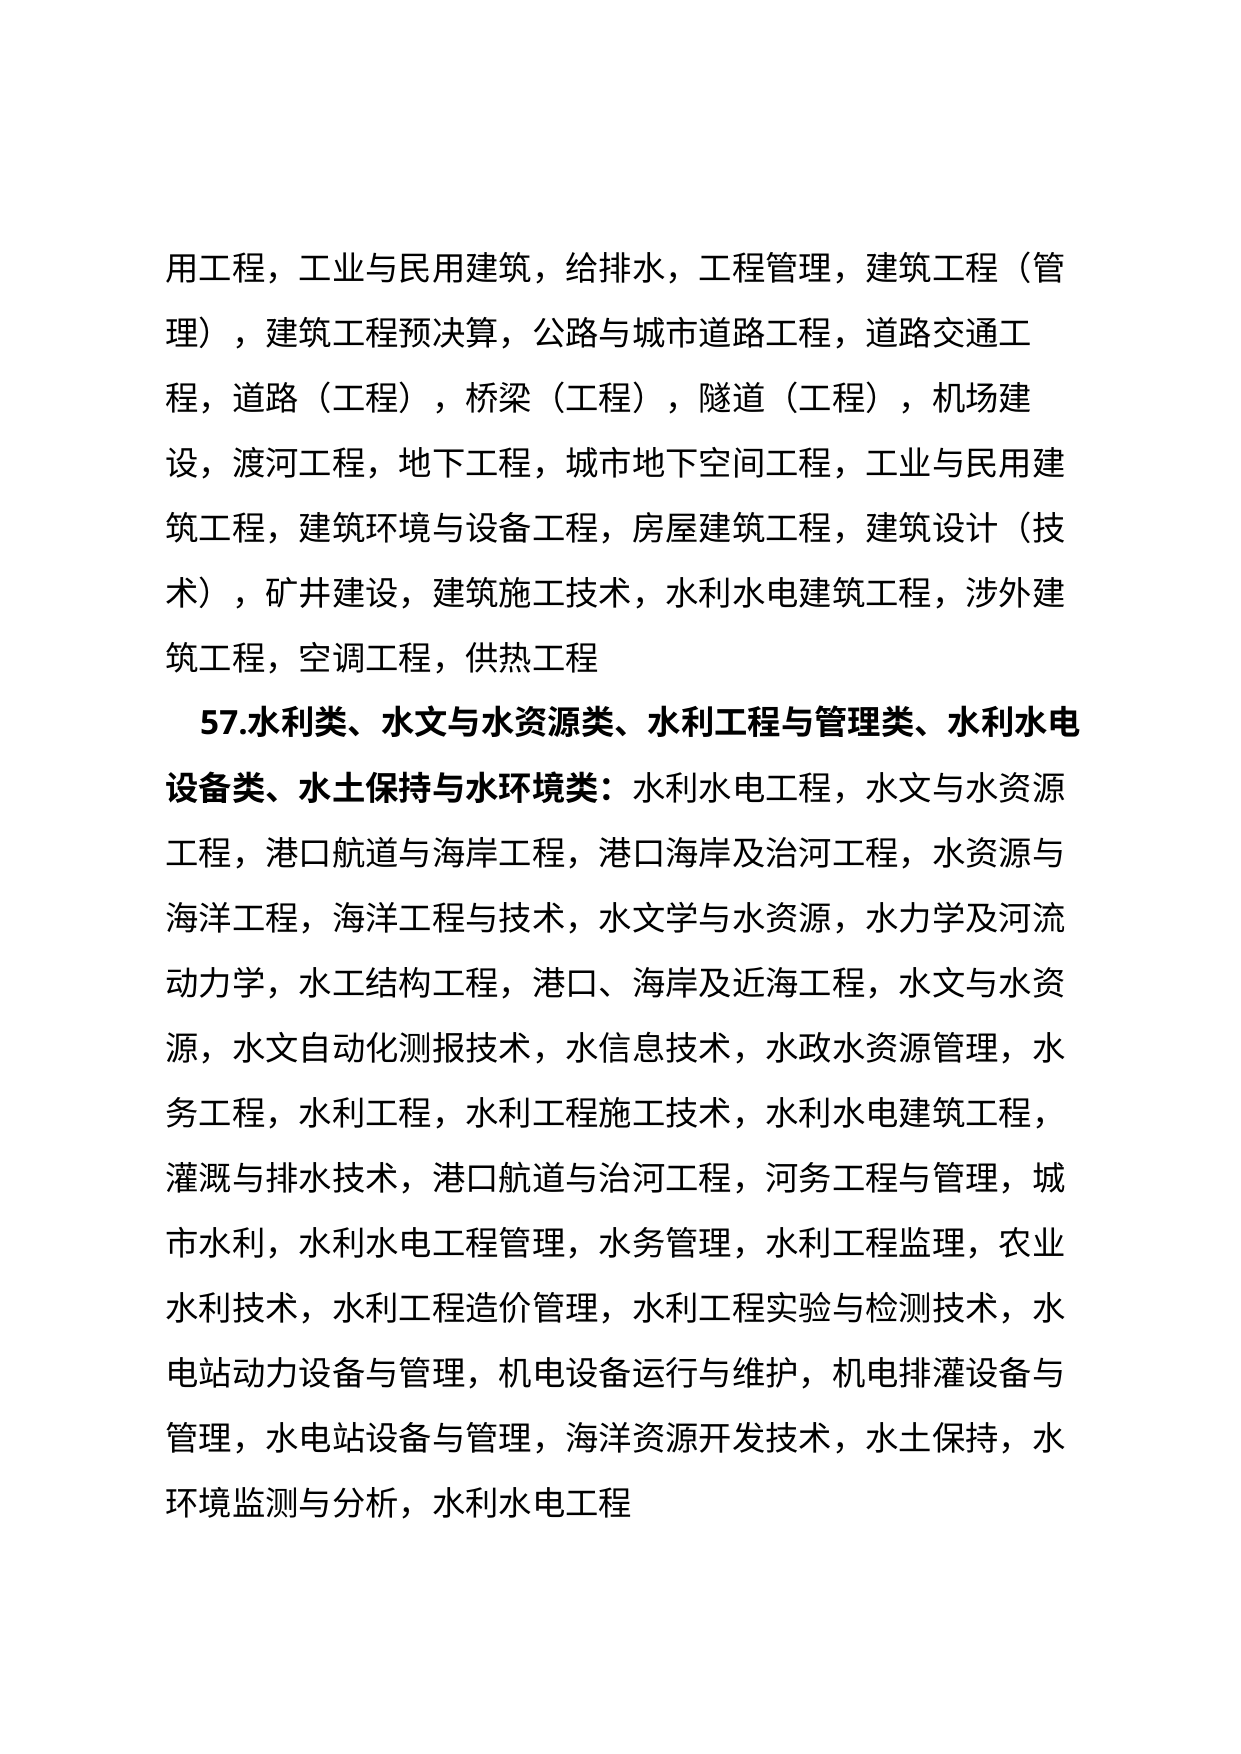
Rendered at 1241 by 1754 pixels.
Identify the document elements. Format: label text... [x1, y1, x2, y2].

text 57.水利类、水文与水资源类、水利工程与管理类、水利水电设备类、水土保持与水环境类：水利水电工程，水文与水资源工程，港口航道与海岸工程，港口海岸及治河工程，水资源与海洋工程，海洋工程与技术，水文学与水资源，水力学及河流动力学，水工结构工程，港口、海岸及近海工程，水文与水资源，水文自动化测报技术，水信息技术，水政水资源管理，水务工程，水利工程，水利工程施工技术，水利水电建筑工程，灌溉与排水技术，港口航道与治河工程，河务工程与管理，城市水利，水利水电工程管理，水务管理，水利工程监理，农业水利技术，水利工程造价管理，水利工程实验与检测技术，水电站动力设备与管理，机电设备运行与维护，机电排灌设备与管理，水电站设备与管理，海洋资源开发技术，水土保持，水环境监测与分析，水利水电工程 [165, 688, 1087, 1533]
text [165, 233, 1087, 688]
